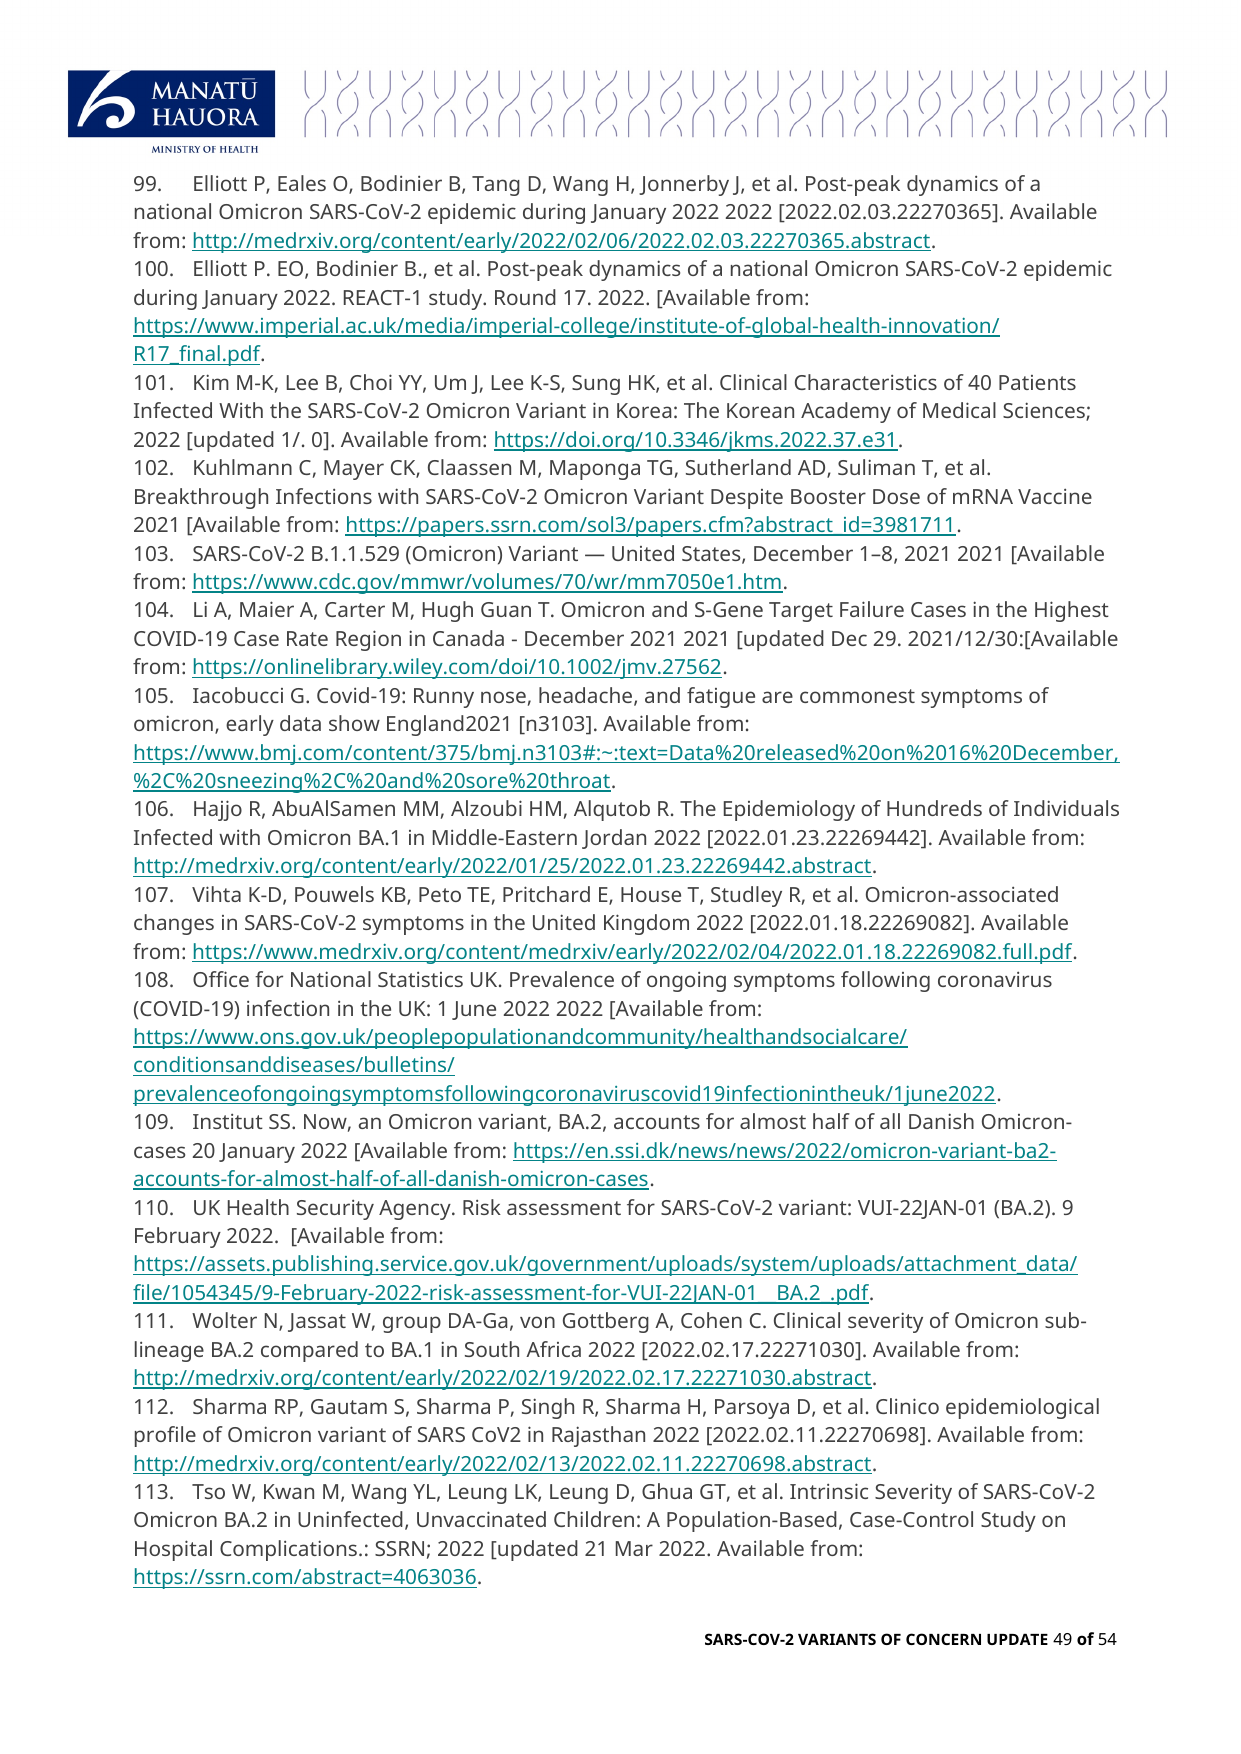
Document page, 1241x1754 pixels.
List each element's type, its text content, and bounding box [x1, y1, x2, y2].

text 112. Sharma RP, Gautam S, Sharma P, Singh R, Sharma H, Parsoya D, et al. Clinico epidemiological profile of Omicron variant of SARS CoV2 in Rajasthan 2022 [2022.02.11.22270698]. Available from: http://medrxiv.org/content/early/2022/02/13/2022.02.11.22270698.abstract. [133, 1392, 1122, 1477]
text 111. Wolter N, Jassat W, group DA-Ga, von Gottberg A, Cohen C. Clinical severity of Omicron sub-lineage BA.2 compared to BA.1 in South Africa 2022 [2022.02.17.22271030]. Available from: http://medrxiv.org/content/early/2022/02/19/2022.02.17.22271030.abstract. [133, 1306, 1122, 1392]
text 102. Kuhlmann C, Mayer CK, Claassen M, Maponga TG, Sutherland AD, Suliman T, et al. Breakthrough Infections with SARS-CoV-2 Omicron Variant Despite Booster Dose of mRNA Vaccine 2021 [Available from: https://papers.ssrn.com/sol3/papers.cfm?abstract_id=3981711. [133, 453, 1122, 539]
picture [0, 0, 1238, 236]
text 103. SARS-CoV-2 B.1.1.529 (Omicron) Variant — United States, December 1–8, 2021 2021 [Available from: https://www.cdc.gov/mmwr/volumes/70/wr/mm7050e1.htm. [133, 539, 1122, 596]
text 110. UK Health Security Agency. Risk assessment for SARS-CoV-2 variant: VUI-22JAN-01 (BA.2). 9 February 2022. [Available from: https://assets.publishing.service.gov.uk/government/uploads/system/uploads/attachment_data/file/1054345/9-February-2022-risk-assessment-for-VUI-22JAN-01__BA.2_.pdf. [133, 1193, 1122, 1306]
text 108. Office for National Statistics UK. Prevalence of ongoing symptoms following coronavirus (COVID-19) infection in the UK: 1 June 2022 2022 [Available from: https://www.ons.gov.uk/peoplepopulationandcommunity/healthandsocialcare/conditionsanddiseases/bulletins/prevalenceofongoingsymptomsfollowingcoronaviruscovid19infectionintheuk/1june2022. [133, 965, 1122, 1107]
text 106. Hajjo R, AbuAlSamen MM, Alzoubi HM, Alqutob R. The Epidemiology of Hundreds of Individuals Infected with Omicron BA.1 in Middle-Eastern Jordan 2022 [2022.01.23.22269442]. Available from: http://medrxiv.org/content/early/2022/01/25/2022.01.23.22269442.abstract. [133, 794, 1122, 880]
text 104. Li A, Maier A, Carter M, Hugh Guan T. Omicron and S-Gene Target Failure Cases in the Highest COVID-19 Case Rate Region in Canada - December 2021 2021 [updated Dec 29. 2021/12/30:[Available from: https://onlinelibrary.wiley.com/doi/10.1002/jmv.27562. [133, 596, 1122, 681]
text 99. Elliott P, Eales O, Bodinier B, Tang D, Wang H, Jonnerby J, et al. Post-peak dynamics of a national Omicron SARS-CoV-2 epidemic during January 2022 2022 [2022.02.03.22270365]. Available from: http://medrxiv.org/content/early/2022/02/06/2022.02.03.22270365.abstract. [133, 169, 1122, 254]
text 113. Tso W, Kwan M, Wang YL, Leung LK, Leung D, Ghua GT, et al. Intrinsic Severity of SARS-CoV-2 Omicron BA.2 in Uninfected, Unvaccinated Children: A Population-Based, Case-Control Study on Hospital Complications.: SSRN; 2022 [updated 21 Mar 2022. Available from: https://ssrn.com/abstract=4063036. [133, 1477, 1122, 1591]
text 100. Elliott P. EO, Bodinier B., et al. Post-peak dynamics of a national Omicron SARS-CoV-2 epidemic during January 2022. REACT-1 study. Round 17. 2022. [Available from: https://www.imperial.ac.uk/media/imperial-college/institute-of-global-health-innovation/R17_final.pdf. [133, 254, 1122, 368]
text 109. Institut SS. Now, an Omicron variant, BA.2, accounts for almost half of all Danish Omicron-cases 20 January 2022 [Available from: https://en.ssi.dk/news/news/2022/omicron-variant-ba2-accounts-for-almost-half-of-all-danish-omicron-cases. [133, 1107, 1122, 1193]
text 107. Vihta K-D, Pouwels KB, Peto TE, Pritchard E, House T, Studley R, et al. Omicron-associated changes in SARS-CoV-2 symptoms in the United Kingdom 2022 [2022.01.18.22269082]. Available from: https://www.medrxiv.org/content/medrxiv/early/2022/02/04/2022.01.18.22269082.full.pdf. [133, 880, 1122, 965]
text 105. Iacobucci G. Covid-19: Runny nose, headache, and fatigue are commonest symptoms of omicron, early data show England2021 [n3103]. Available from: https://www.bmj.com/content/375/bmj.n3103#:~:text=Data%20released%20on%2016%20December,%2C%20sneezing%2C%20and%20sore%20throat. [133, 681, 1122, 794]
text 101. Kim M-K, Lee B, Choi YY, Um J, Lee K-S, Sung HK, et al. Clinical Characteristics of 40 Patients Infected With the SARS-CoV-2 Omicron Variant in Korea: The Korean Academy of Medical Sciences; 2022 [updated 1/. 0]. Available from: https://doi.org/10.3346/jkms.2022.37.e31. [133, 368, 1122, 453]
